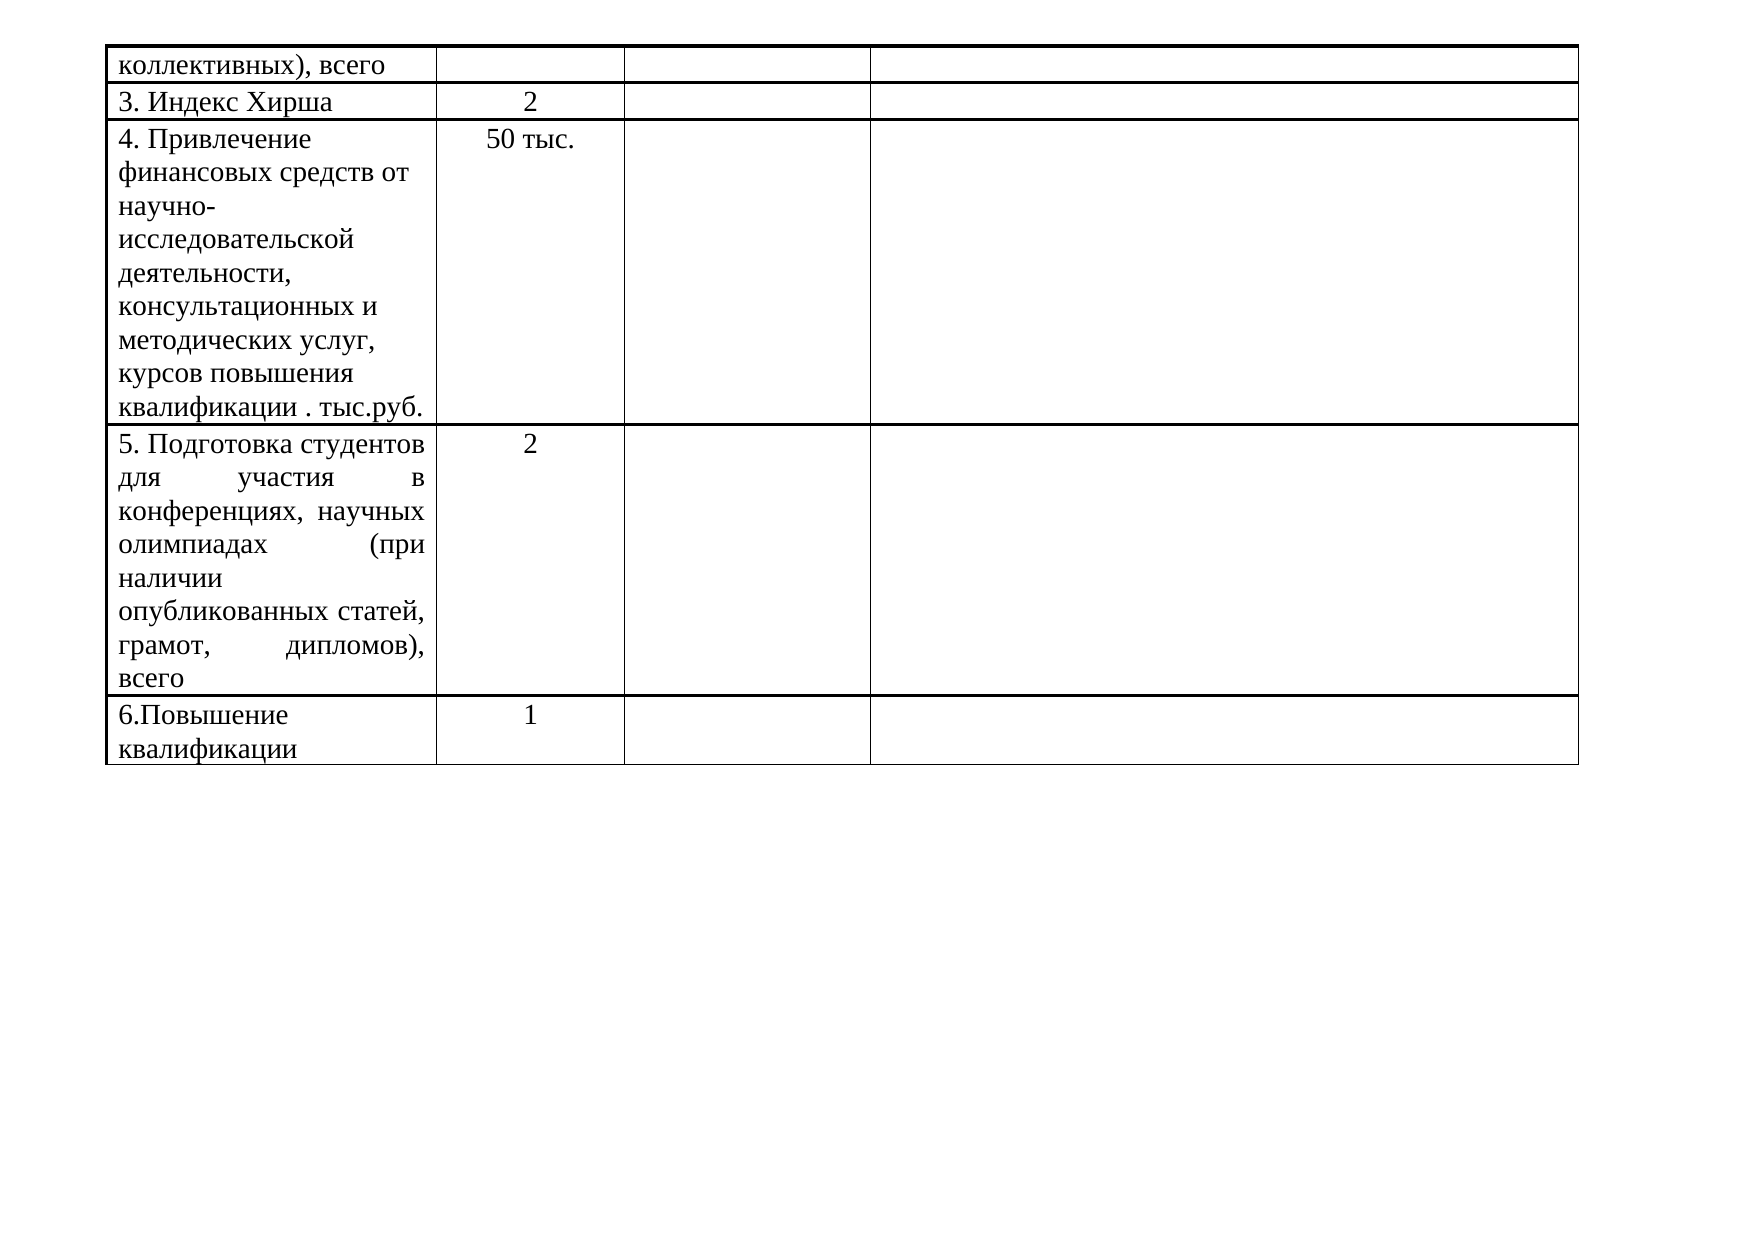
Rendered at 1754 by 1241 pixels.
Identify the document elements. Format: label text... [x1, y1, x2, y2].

table_cell [625, 84, 870, 118]
table_cell 4. Привлечение финансовых средств от научно-исследовательской деятельности, консультационных и методических услуг, курсов повышения квалификации . тыс.руб. [108, 121, 436, 423]
table_cell [625, 697, 870, 764]
table_cell 1 [437, 697, 624, 764]
table_cell [871, 697, 1578, 764]
table_cell 6.Повышение квалификации [108, 697, 436, 764]
table_cell [625, 426, 870, 694]
table_cell [871, 48, 1578, 81]
table_cell [625, 48, 870, 81]
table_cell [871, 121, 1578, 423]
table_cell 3. Индекс Хирша [108, 84, 436, 118]
table_cell 2 [437, 426, 624, 694]
table_cell [871, 84, 1578, 118]
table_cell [108, 48, 436, 81]
table_cell 1 [437, 48, 624, 81]
table_cell [871, 426, 1578, 694]
table_cell 2 [437, 84, 624, 118]
table_cell [625, 121, 870, 423]
table_cell 50 тыс. [437, 121, 624, 423]
table_cell 5. Подготовка студентов для участия в конференциях, научных олимпиадах (при наличии опубликованных статей, грамот, дипломов), всего [108, 426, 436, 694]
